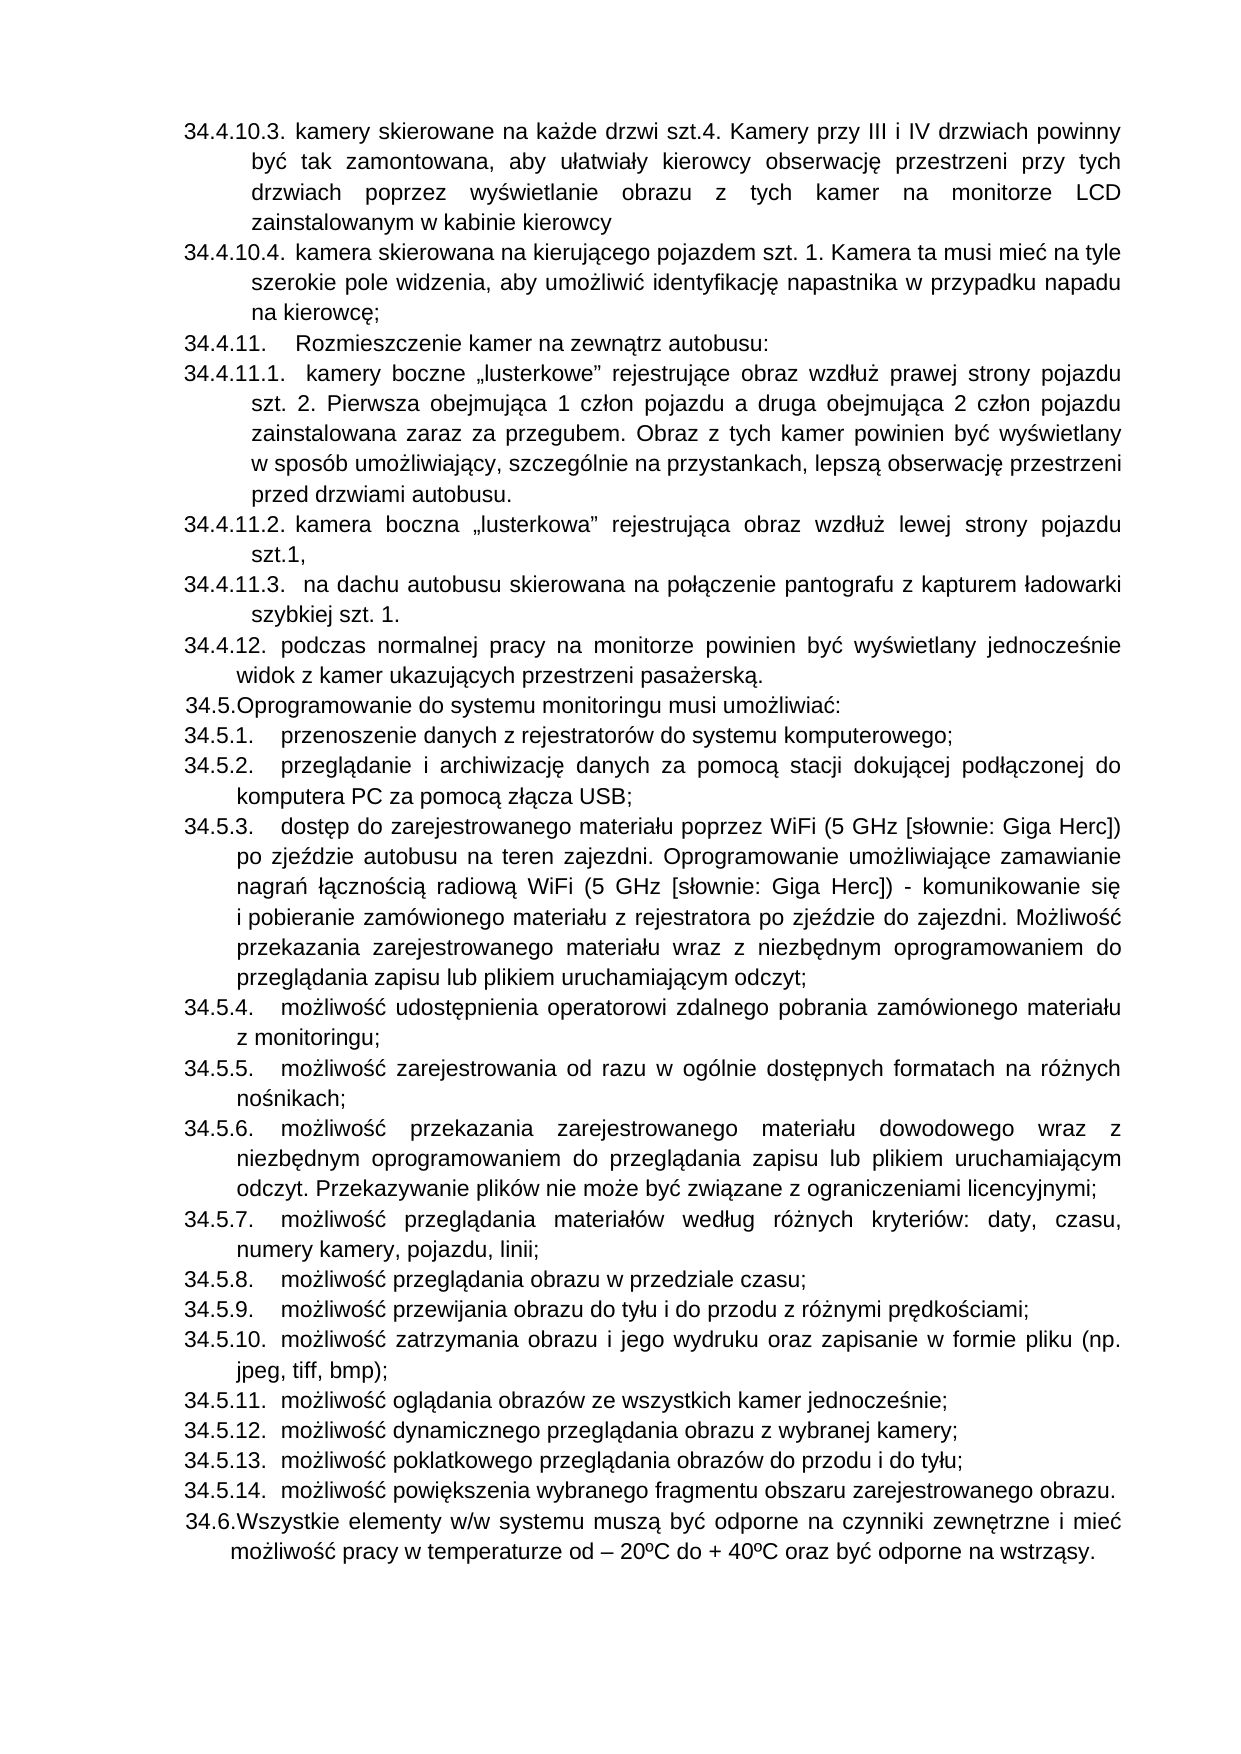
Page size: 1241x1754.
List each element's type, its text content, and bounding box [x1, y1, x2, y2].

list kamery boczne „lusterkowe” rejestrujące obraz wzdłuż prawej strony pojazdu szt. 2. Pierwsza obejmująca 1 człon pojazdu a druga obejmująca 2 człon pojazdu zainstalowana zaraz za przegubem. Obraz z tych kamer powinien być wyświetlany w sposób umożliwiający, szczególnie na przystankach, lepszą obserwację przestrzeni przed drzwiami autobusu. [184, 360, 1122, 507]
list możliwość przekazania zarejestrowanego materiału dowodowego wraz z niezbędnym oprogramowaniem do przeglądania zapisu lub plikiem uruchamiającym odczyt. Przekazywanie plików nie może być związane z ograniczeniami licencyjnymi; [184, 1115, 1122, 1202]
list możliwość oglądania obrazów ze wszystkich kamer jednocześnie; [184, 1387, 1122, 1413]
list kamera skierowana na kierującego pojazdem szt. 1. Kamera ta musi mieć na tyle szerokie pole widzenia, aby umożliwić identyfikację napastnika w przypadku napadu na kierowcę; [184, 239, 1122, 326]
list na dachu autobusu skierowana na połączenie pantografu z kapturem ładowarki szybkiej szt. 1. [184, 571, 1122, 628]
list możliwość udostępnienia operatorowi zdalnego pobrania zamówionego materiału z monitoringu; [184, 994, 1122, 1051]
list kamery skierowane na każde drzwi szt.4. Kamery przy III i IV drzwiach powinny być tak zamontowana, aby ułatwiały kierowcy obserwację przestrzeni przy tych drzwiach poprzez wyświetlanie obrazu z tych kamer na monitorze LCD zainstalowanym w kabinie kierowcy [184, 118, 1122, 235]
list możliwość dynamicznego przeglądania obrazu z wybranej kamery; [184, 1417, 1122, 1443]
list kamera boczna „lusterkowa” rejestrująca obraz wzdłuż lewej strony pojazdu szt.1, [184, 511, 1122, 567]
list możliwość przewijania obrazu do tyłu i do przodu z różnymi prędkościami; [184, 1296, 1122, 1323]
list podczas normalnej pracy na monitorze powinien być wyświetlany jednocześnie widok z kamer ukazujących przestrzeni pasażerską. [184, 632, 1122, 688]
list możliwość przeglądania materiałów według różnych kryteriów: daty, czasu, numery kamery, pojazdu, linii; [184, 1206, 1122, 1262]
list dostęp do zarejestrowanego materiału poprzez WiFi (5 GHz [słownie: Giga Herc]) po zjeździe autobusu na teren zajezdni. Oprogramowanie umożliwiające zamawianie nagrań łącznością radiową WiFi (5 GHz [słownie: Giga Herc]) - komunikowanie się i pobieranie zamówionego materiału z rejestratora po zjeździe do zajezdni. Możliwość przekazania zarejestrowanego materiału wraz z niezbędnym oprogramowaniem do przeglądania zapisu lub plikiem uruchamiającym odczyt; [184, 813, 1122, 990]
list możliwość poklatkowego przeglądania obrazów do przodu i do tyłu; [184, 1447, 1122, 1474]
list możliwość powiększenia wybranego fragmentu obszaru zarejestrowanego obrazu. [184, 1477, 1122, 1504]
list możliwość przeglądania obrazu w przedziale czasu; [184, 1266, 1122, 1292]
list możliwość zatrzymania obrazu i jego wydruku oraz zapisanie w formie pliku (np. jpeg, tiff, bmp); [184, 1326, 1122, 1383]
list Oprogramowanie do systemu monitoringu musi umożliwiać: [185, 692, 1122, 718]
list Rozmieszczenie kamer na zewnątrz autobusu: [184, 329, 1122, 356]
list możliwość zarejestrowania od razu w ogólnie dostępnych formatach na różnych nośnikach; [184, 1054, 1122, 1111]
list przenoszenie danych z rejestratorów do systemu komputerowego; [184, 722, 1122, 749]
list Wszystkie elementy w/w systemu muszą być odporne na czynniki zewnętrzne i mieć możliwość pracy w temperaturze od – 20ºC do + 40ºC oraz być odporne na wstrząsy. [185, 1508, 1122, 1564]
list przeglądanie i archiwizację danych za pomocą stacji dokującej podłączonej do komputera PC za pomocą złącza USB; [184, 752, 1122, 809]
